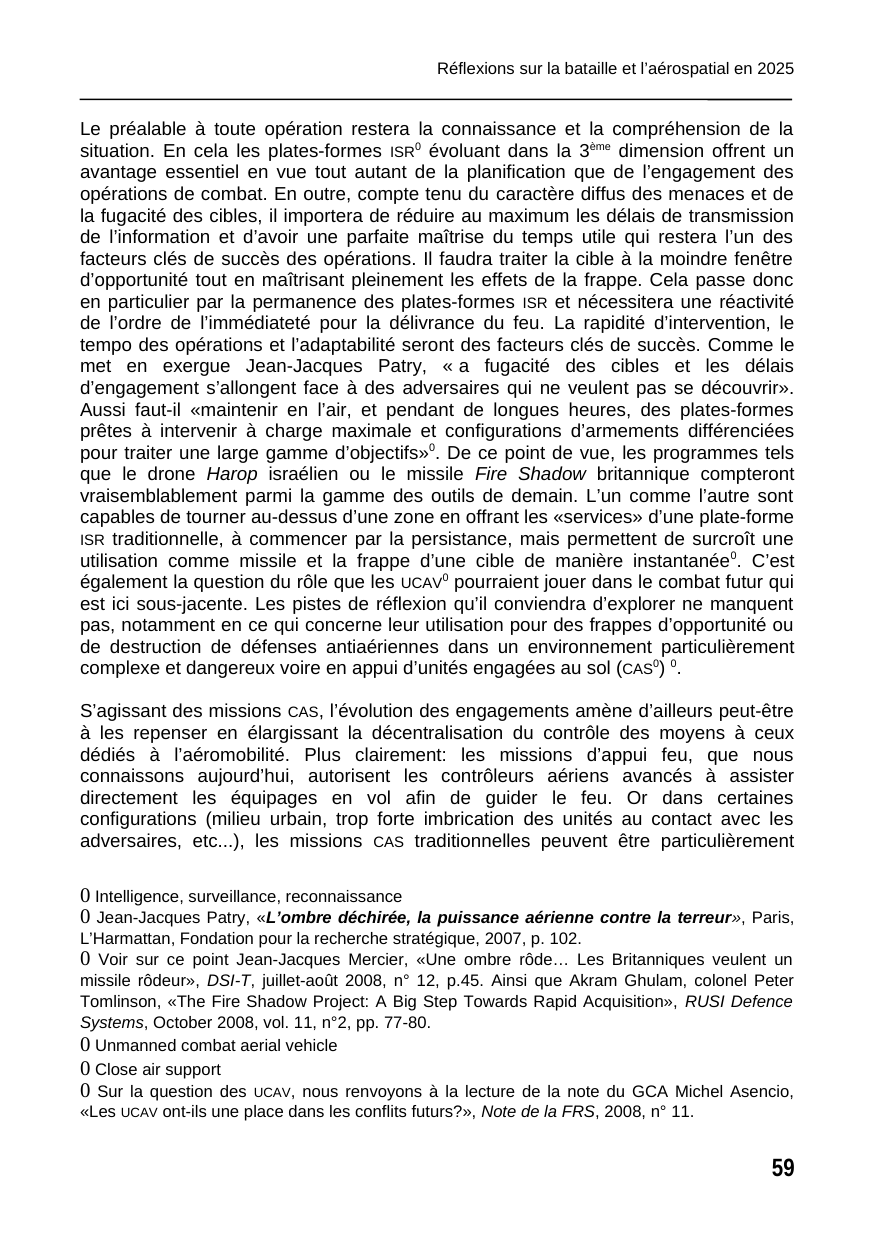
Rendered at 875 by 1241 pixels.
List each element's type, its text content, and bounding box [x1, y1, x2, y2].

text S’agissant des missions cas, l’évolution des engagements amène d’ailleurs peut-être à les repenser en élargissant la décentralisation du contrôle des moyens à ceux dédiés à l’aéromobilité. Plus clairement: les missions d’appui feu, que nous connaissons aujourd’hui, autorisent les contrôleurs aériens avancés à assister directement les équipages en vol afin de guider le feu. Or dans certaines configurations (milieu urbain, trop forte imbrication des unités au contact avec les adversaires, etc...), les missions cas traditionnelles peuvent être particulièrement complexes. Cela implique peut-être d’élargir la décentralisation du contrôle dont bénéficient les segments sol de l’appui non plus seulement aux aéronefs de combat, en vue d’un feu par le ciel, mais aussi aux moyens aériens dédiés à l’aéromobilité afin de commander l’envoi d’unités supplémentaires pour un appui mais alors depuis le sol. Ce n’est, ni plus ni moins, qu’une autre version du cas mais adaptée à certaines configurations d’engagement: un appui au profit des troupes au sol par d’autres troupes (forces spéciales?) en alerte, en nombre suffisant, dotées de la puissance de feu adéquate et de – réelles – capacités d’aéromobilité, ce dernier point devenant de plus en plus essentiel lors de crises qui nécessitent une réaction sans cesse plus accrue. [80, 700, 794, 851]
text Le préalable à toute opération restera la connaissance et la compréhension de la situation. En cela les plates-formes isr évoluant dans la 3ème dimension offrent un avantage essentiel en vue tout autant de la planification que de l’engagement des opérations de combat. En outre, compte tenu du caractère diffus des menaces et de la fugacité des cibles, il importera de réduire au maximum les délais de transmission de l’information et d’avoir une parfaite maîtrise du temps utile qui restera l’un des facteurs clés de succès des opérations. Il faudra traiter la cible à la moindre fenêtre d’opportunité tout en maîtrisant pleinement les effets de la frappe. Cela passe donc en particulier par la permanence des plates-formes isr et nécessitera une réactivité de l’ordre de l’immédiateté pour la délivrance du feu. La rapidité d’intervention, le tempo des opérations et l’adaptabilité seront des facteurs clés de succès. Comme le met en exergue Jean-Jacques Patry, « a fugacité des cibles et les délais d’engagement s’allongent face à des adversaires qui ne veulent pas se découvrir». Aussi faut-il «maintenir en l’air, et pendant de longues heures, des plates-formes prêtes à intervenir à charge maximale et configurations d’armements différenciées pour traiter une large gamme d’objectifs». De ce point de vue, les programmes tels que le drone Harop israélien ou le missile Fire Shadow britannique compteront vraisemblablement parmi la gamme des outils de demain. L’un comme l’autre sont capables de tourner au-dessus d’une zone en offrant les «services» d’une plate-forme isr traditionnelle, à commencer par la persistance, mais permettent de surcroît une utilisation comme missile et la frappe d’une cible de manière instantanée. C’est également la question du rôle que les ucav pourraient jouer dans le combat futur qui est ici sous-jacente. Les pistes de réflexion qu’il conviendra d’explorer ne manquent pas, notamment en ce qui concerne leur utilisation pour des frappes d’opportunité ou de destruction de défenses antiaériennes dans un environnement particulièrement complexe et dangereux voire en appui d’unités engagées au sol (cas) . [80, 118, 794, 679]
